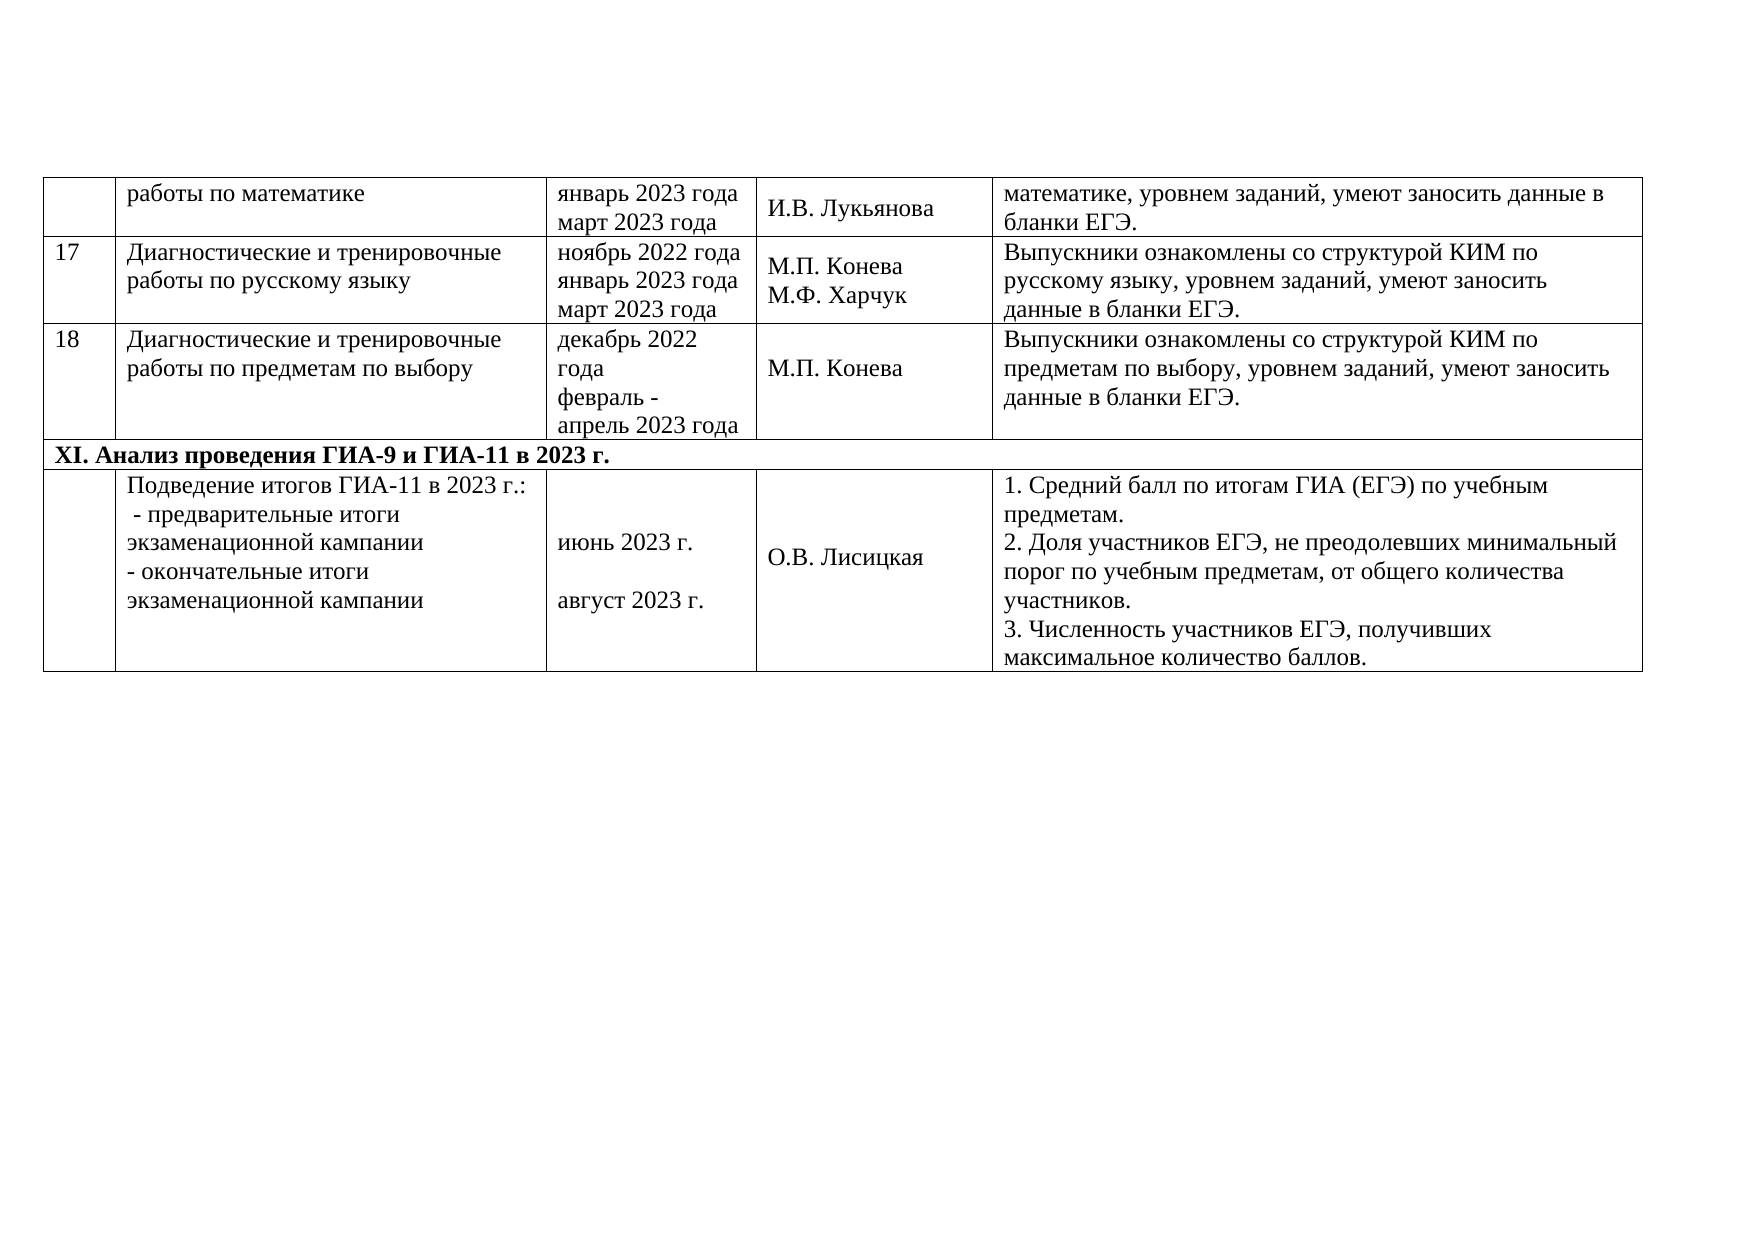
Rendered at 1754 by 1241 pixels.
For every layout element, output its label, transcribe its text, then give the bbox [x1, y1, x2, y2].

table_cell 17 [44, 237, 115, 323]
table_cell [44, 470, 115, 671]
table_cell 18 [44, 324, 115, 439]
table_cell июнь 2023 г. август 2023 г. [547, 470, 756, 671]
table_cell ноябрь 2022 года январь 2023 года март 2023 года [547, 237, 756, 323]
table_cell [116, 178, 546, 236]
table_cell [547, 178, 756, 236]
table_cell 1. Средний балл по итогам ГИА (ЕГЭ) по учебным предметам. 2. Доля участников ЕГЭ, не преодолевших минимальный порог по учебным предметам, от общего количества участников. 3. Численность участников ЕГЭ, получивших максимальное количество баллов. [993, 470, 1642, 671]
table_cell М.П. Конева [757, 324, 992, 439]
table_cell Выпускники ознакомлены со структурой КИМ по русскому языку, уровнем заданий, умеют заносить данные в бланки ЕГЭ. [993, 237, 1642, 323]
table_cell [993, 178, 1642, 236]
table_cell Диагностические и тренировочные работы по предметам по выбору [116, 324, 546, 439]
table_cell Диагностические и тренировочные работы по русскому языку [116, 237, 546, 323]
table_cell Подведение итогов ГИА-11 в 2023 г.: - предварительные итоги экзаменационной кампании - окончательные итоги экзаменационной кампании [116, 470, 546, 671]
table_cell декабрь 2022 года февраль - апрель 2023 года [547, 324, 756, 439]
table_cell 16 [44, 178, 115, 236]
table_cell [757, 178, 992, 236]
table_cell О.В. Лисицкая [757, 470, 992, 671]
table_cell Выпускники ознакомлены со структурой КИМ по предметам по выбору, уровнем заданий, умеют заносить данные в бланки ЕГЭ. [993, 324, 1642, 439]
table_cell XI. Анализ проведения ГИА-9 и ГИА-11 в 2023 г. [44, 440, 1642, 469]
table_cell М.П. Конева М.Ф. Харчук [757, 237, 992, 323]
